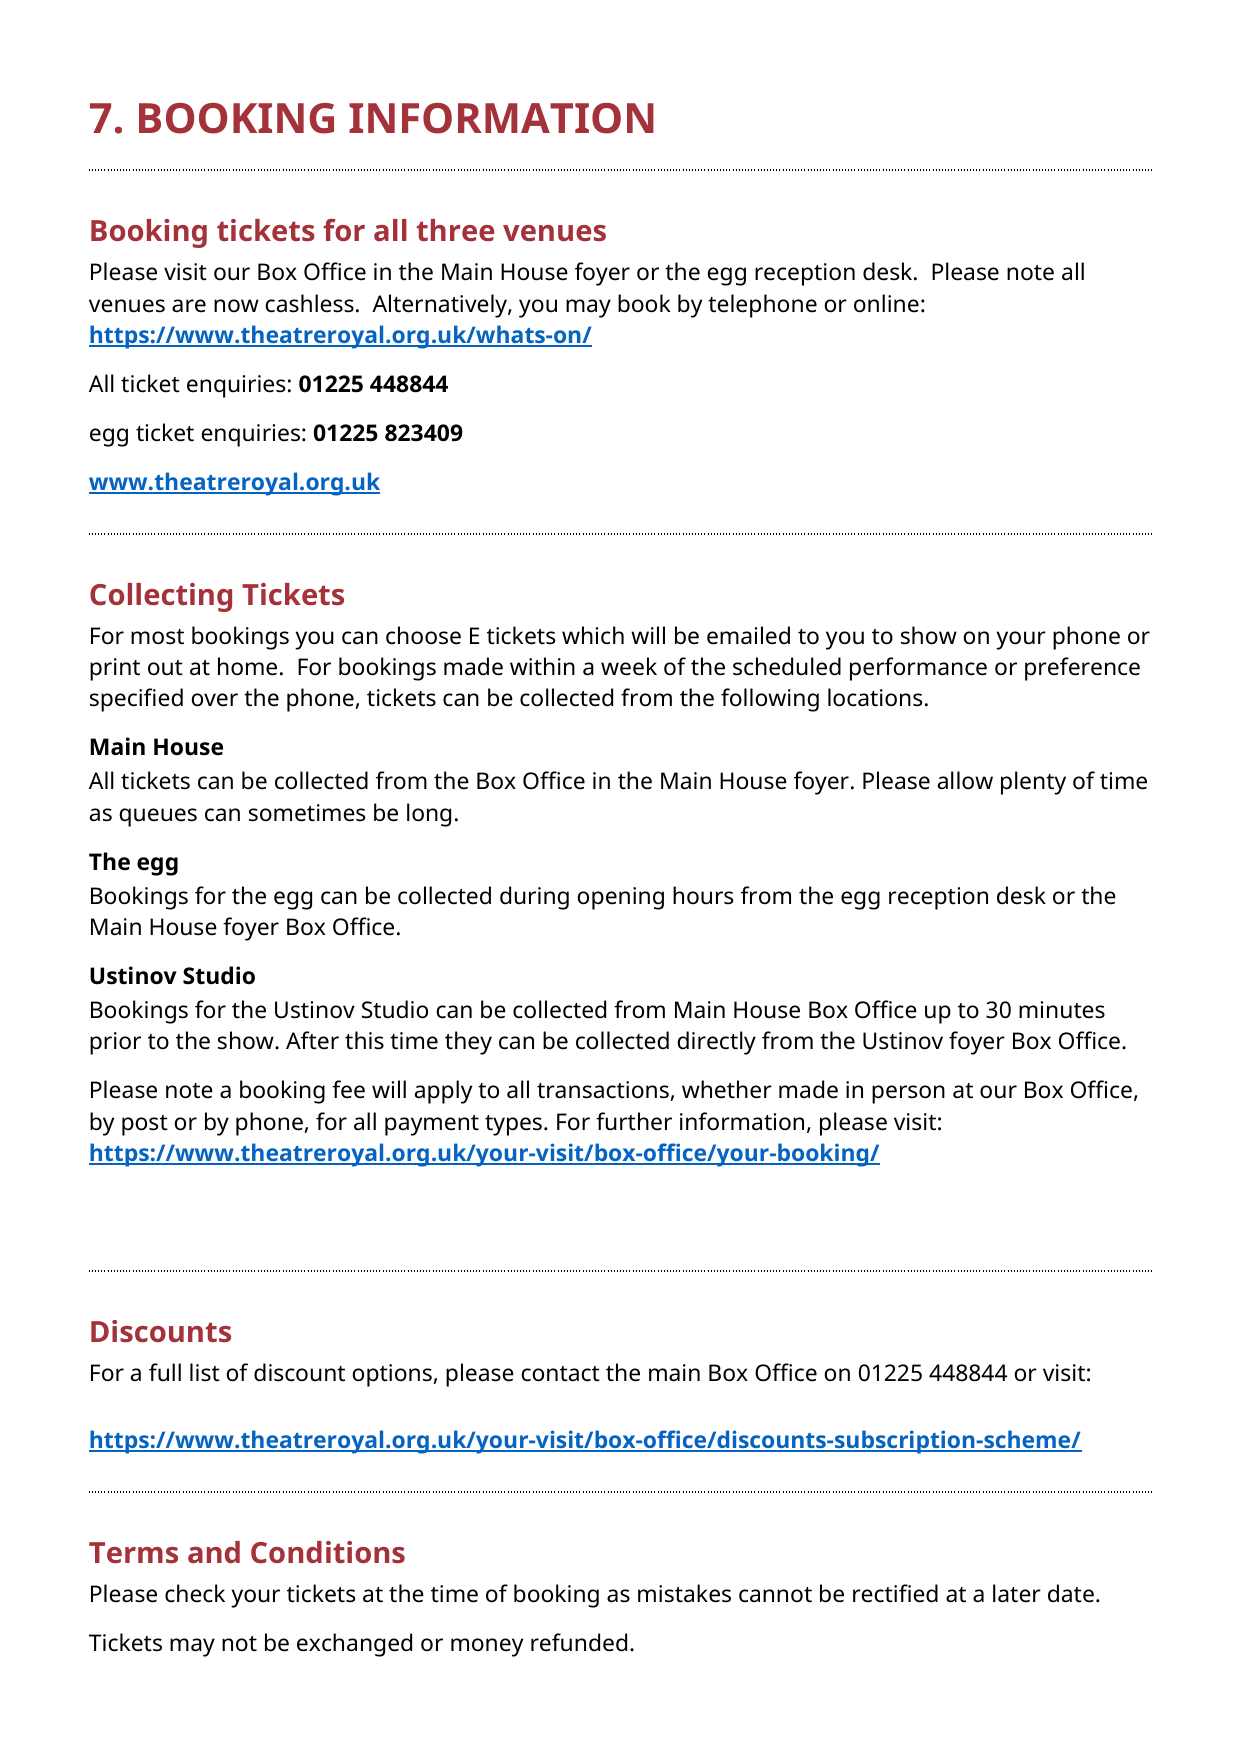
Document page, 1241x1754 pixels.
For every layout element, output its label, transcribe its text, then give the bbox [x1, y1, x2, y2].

text https://www.theatreroyal.org.uk/your-visit/box-office/discounts-subscription-scheme/ [89, 1424, 1152, 1455]
subtitle Terms and Conditions [89, 1491, 1152, 1572]
subtitle Main House [89, 731, 1152, 762]
text Tickets may not be exchanged or money refunded. [89, 1627, 1152, 1658]
text Please visit our Box Office in the Main House foyer or the egg reception desk. Please note all venues are now cashless. Alternatively, you may book by telephone or online: https://www.theatreroyal.org.uk/whats-on/ [89, 256, 1152, 350]
subtitle The egg [89, 846, 1152, 877]
text For most bookings you can choose E tickets which will be emailed to you to show on your phone or print out at home. For bookings made within a week of the scheduled performance or preference specified over the phone, tickets can be collected from the following locations. [89, 620, 1152, 713]
text All tickets can be collected from the Box Office in the Main House foyer. Please allow plenty of time as queues can sometimes be long. [89, 765, 1152, 828]
text Please note a booking fee will apply to all transactions, whether made in person at our Box Office, by post or by phone, for all payment types. For further information, please visit: https://www.theatreroyal.org.uk/your-visit/box-office/your-booking/ [89, 1074, 1152, 1168]
text All ticket enquiries: 01225 448844 [89, 368, 1152, 399]
text 7. BOOKING INFORMATION [89, 89, 1152, 145]
text Please check your tickets at the time of booking as mistakes cannot be rectified at a later date. [89, 1578, 1152, 1609]
subtitle Ustinov Studio [89, 960, 1152, 991]
text For a full list of discount options, please contact the main Box Office on 01225 448844 or visit: [89, 1357, 1152, 1389]
text Bookings for the egg can be collected during opening hours from the egg reception desk or the Main House foyer Box Office. [89, 880, 1152, 942]
subtitle Booking tickets for all three venues [89, 169, 1152, 250]
text egg ticket enquiries: 01225 823409 [89, 417, 1152, 448]
text www.theatreroyal.org.uk [89, 466, 1152, 497]
subtitle Discounts [89, 1270, 1152, 1351]
text Bookings for the Ustinov Studio can be collected from Main House Box Office up to 30 minutes prior to the show. After this time they can be collected directly from the Ustinov foyer Box Office. [89, 994, 1152, 1057]
subtitle Collecting Tickets [89, 532, 1152, 614]
